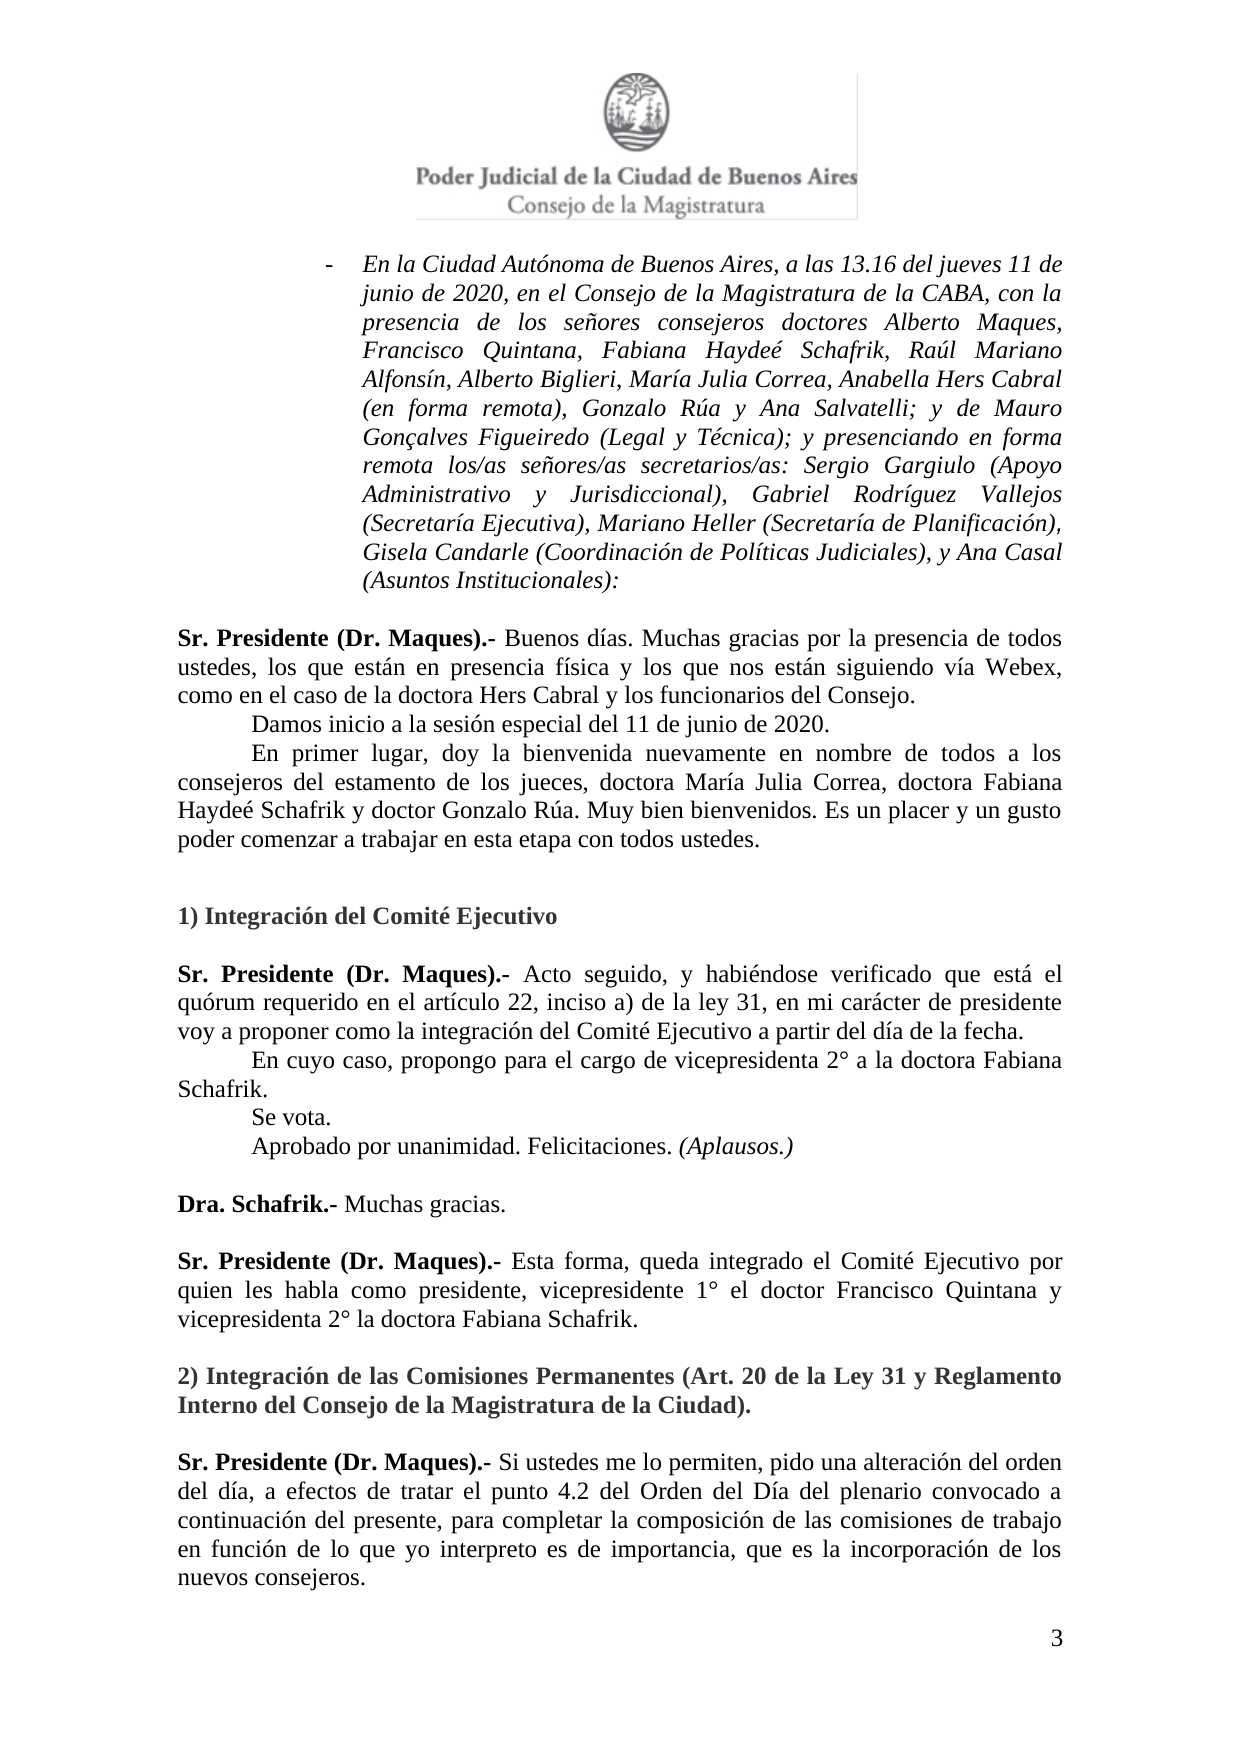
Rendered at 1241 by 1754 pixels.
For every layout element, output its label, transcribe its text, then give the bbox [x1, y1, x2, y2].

picture [416, 73, 859, 221]
list En la Ciudad Autónoma de Buenos Aires, a las 13.16 del jueves 11 de junio de 2020, en el Consejo de la Magistratura de la CABA, con la presencia de los señores consejeros doctores Alberto Maques, Francisco Quintana, Fabiana Haydeé Schafrik, Raúl Mariano Alfonsín, Alberto Biglieri, María Julia Correa, Anabella Hers Cabral (en forma remota), Gonzalo Rúa y Ana Salvatelli; y de Mauro Gonçalves Figueiredo (Legal y Técnica); y presenciando en forma remota los/as señores/as secretarios/as: Sergio Gargiulo (Apoyo Administrativo y Jurisdiccional), Gabriel Rodríguez Vallejos (Secretaría Ejecutiva), Mariano Heller (Secretaría de Planificación), Gisela Candarle (Coordinación de Políticas Judiciales), y Ana Casal (Asuntos Institucionales): [325, 249, 1063, 594]
text Damos inicio a la sesión especial del 11 de junio de 2020. [177, 709, 1063, 738]
subtitle 2) Integración de las Comisiones Permanentes (Art. 20 de la Ley 31 y Reglamento Interno del Consejo de la Magistratura de la Ciudad). [177, 1361, 1063, 1419]
text Sr. Presidente (Dr. Maques).- Acto seguido, y habiéndose verificado que está el quórum requerido en el artículo 22, inciso a) de la ley 31, en mi carácter de presidente voy a proponer como la integración del Comité Ejecutivo a partir del día de la fecha. [177, 959, 1063, 1045]
text Se vota. [177, 1102, 1063, 1131]
text Dra. Schafrik.- Muchas gracias. [177, 1189, 1063, 1217]
text Sr. Presidente (Dr. Maques).- Si ustedes me lo permiten, pido una alteración del orden del día, a efectos de tratar el punto 4.2 del Orden del Día del plenario convocado a continuación del presente, para completar la composición de las comisiones de trabajo en función de lo que yo interpreto es de importancia, que es la incorporación de los nuevos consejeros. [177, 1447, 1063, 1591]
text En primer lugar, doy la bienvenida nuevamente en nombre de todos a los consejeros del estamento de los jueces, doctora María Julia Correa, doctora Fabiana Haydeé Schafrik y doctor Gonzalo Rúa. Muy bien bienvenidos. Es un placer y un gusto poder comenzar a trabajar en esta etapa con todos ustedes. [177, 738, 1063, 853]
text Sr. Presidente (Dr. Maques).- Buenos días. Muchas gracias por la presencia de todos ustedes, los que están en presencia física y los que nos están siguiendo vía Webex, como en el caso de la doctora Hers Cabral y los funcionarios del Consejo. [177, 623, 1063, 709]
subtitle 1) Integración del Comité Ejecutivo [177, 901, 1063, 930]
text En cuyo caso, propongo para el cargo de vicepresidenta 2° a la doctora Fabiana Schafrik. [177, 1045, 1063, 1102]
text Sr. Presidente (Dr. Maques).- Esta forma, queda integrado el Comité Ejecutivo por quien les habla como presidente, vicepresidente 1° el doctor Francisco Quintana y vicepresidenta 2° la doctora Fabiana Schafrik. [177, 1246, 1063, 1332]
text Aprobado por unanimidad. Felicitaciones. (Aplausos.) [177, 1131, 1063, 1160]
